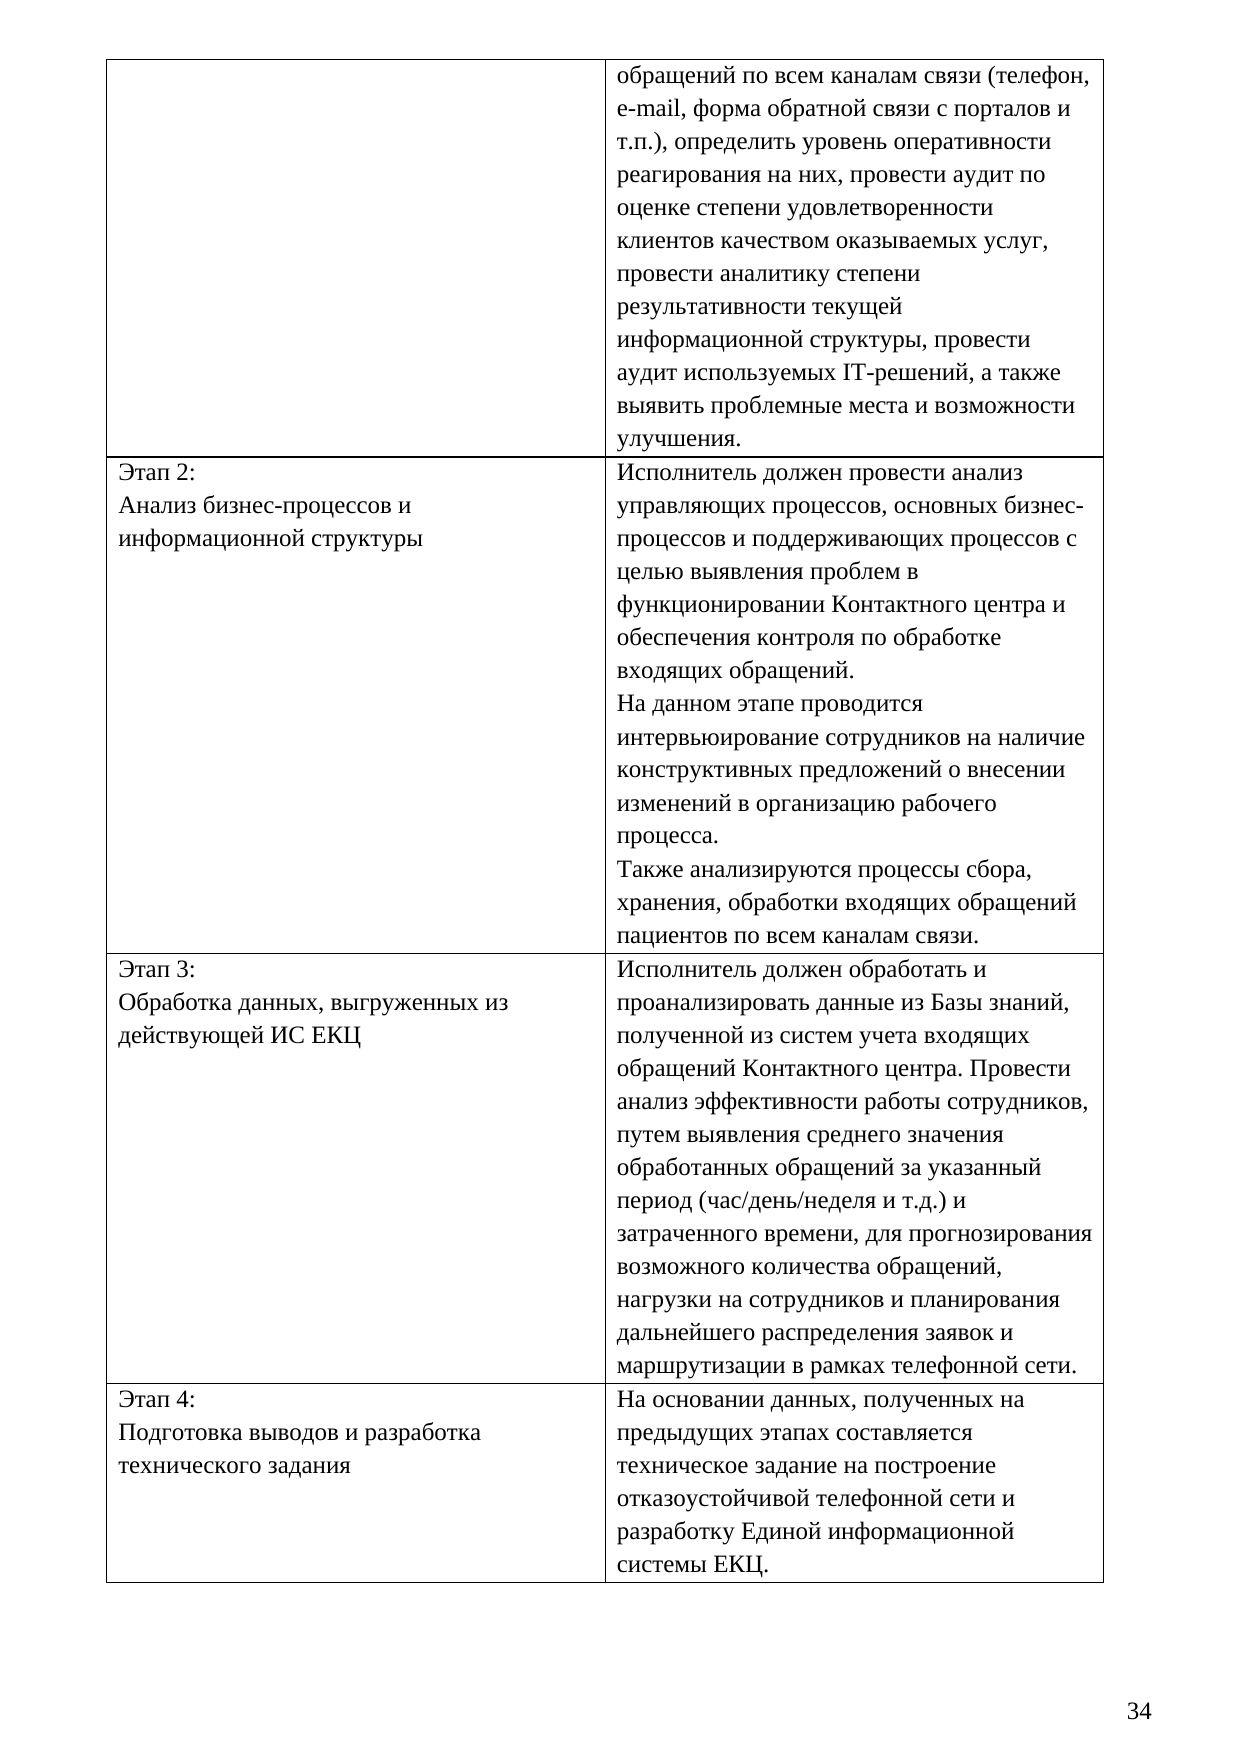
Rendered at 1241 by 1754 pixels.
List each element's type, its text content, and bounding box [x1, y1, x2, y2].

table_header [107, 60, 605, 456]
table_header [606, 60, 1103, 456]
table_cell Этап 4: Подготовка выводов и разработка технического задания [107, 1384, 605, 1582]
table_cell Исполнитель должен обработать и проанализировать данные из Базы знаний, полученной из систем учета входящих обращений Контактного центра. Провести анализ эффективности работы сотрудников, путем выявления среднего значения обработанных обращений за указанный период (час/день/неделя и т.д.) и затраченного времени, для прогнозирования возможного количества обращений, нагрузки на сотрудников и планирования дальнейшего распределения заявок и маршрутизации в рамках телефонной сети. [606, 954, 1103, 1383]
table_cell Исполнитель должен провести анализ управляющих процессов, основных бизнес-процессов и поддерживающих процессов с целью выявления проблем в функционировании Контактного центра и обеспечения контроля по обработке входящих обращений. На данном этапе проводится интервьюирование сотрудников на наличие конструктивных предложений о внесении изменений в организацию рабочего процесса. Также анализируются процессы сбора, хранения, обработки входящих обращений пациентов по всем каналам связи. [606, 458, 1103, 953]
table_cell На основании данных, полученных на предыдущих этапах составляется техническое задание на построение отказоустойчивой телефонной сети и разработку Единой информационной системы ЕКЦ. [606, 1384, 1103, 1582]
table_cell Этап 2: Анализ бизнес-процессов и информационной структуры [107, 458, 605, 953]
table_cell Этап 3: Обработка данных, выгруженных из действующей ИС ЕКЦ [107, 954, 605, 1383]
